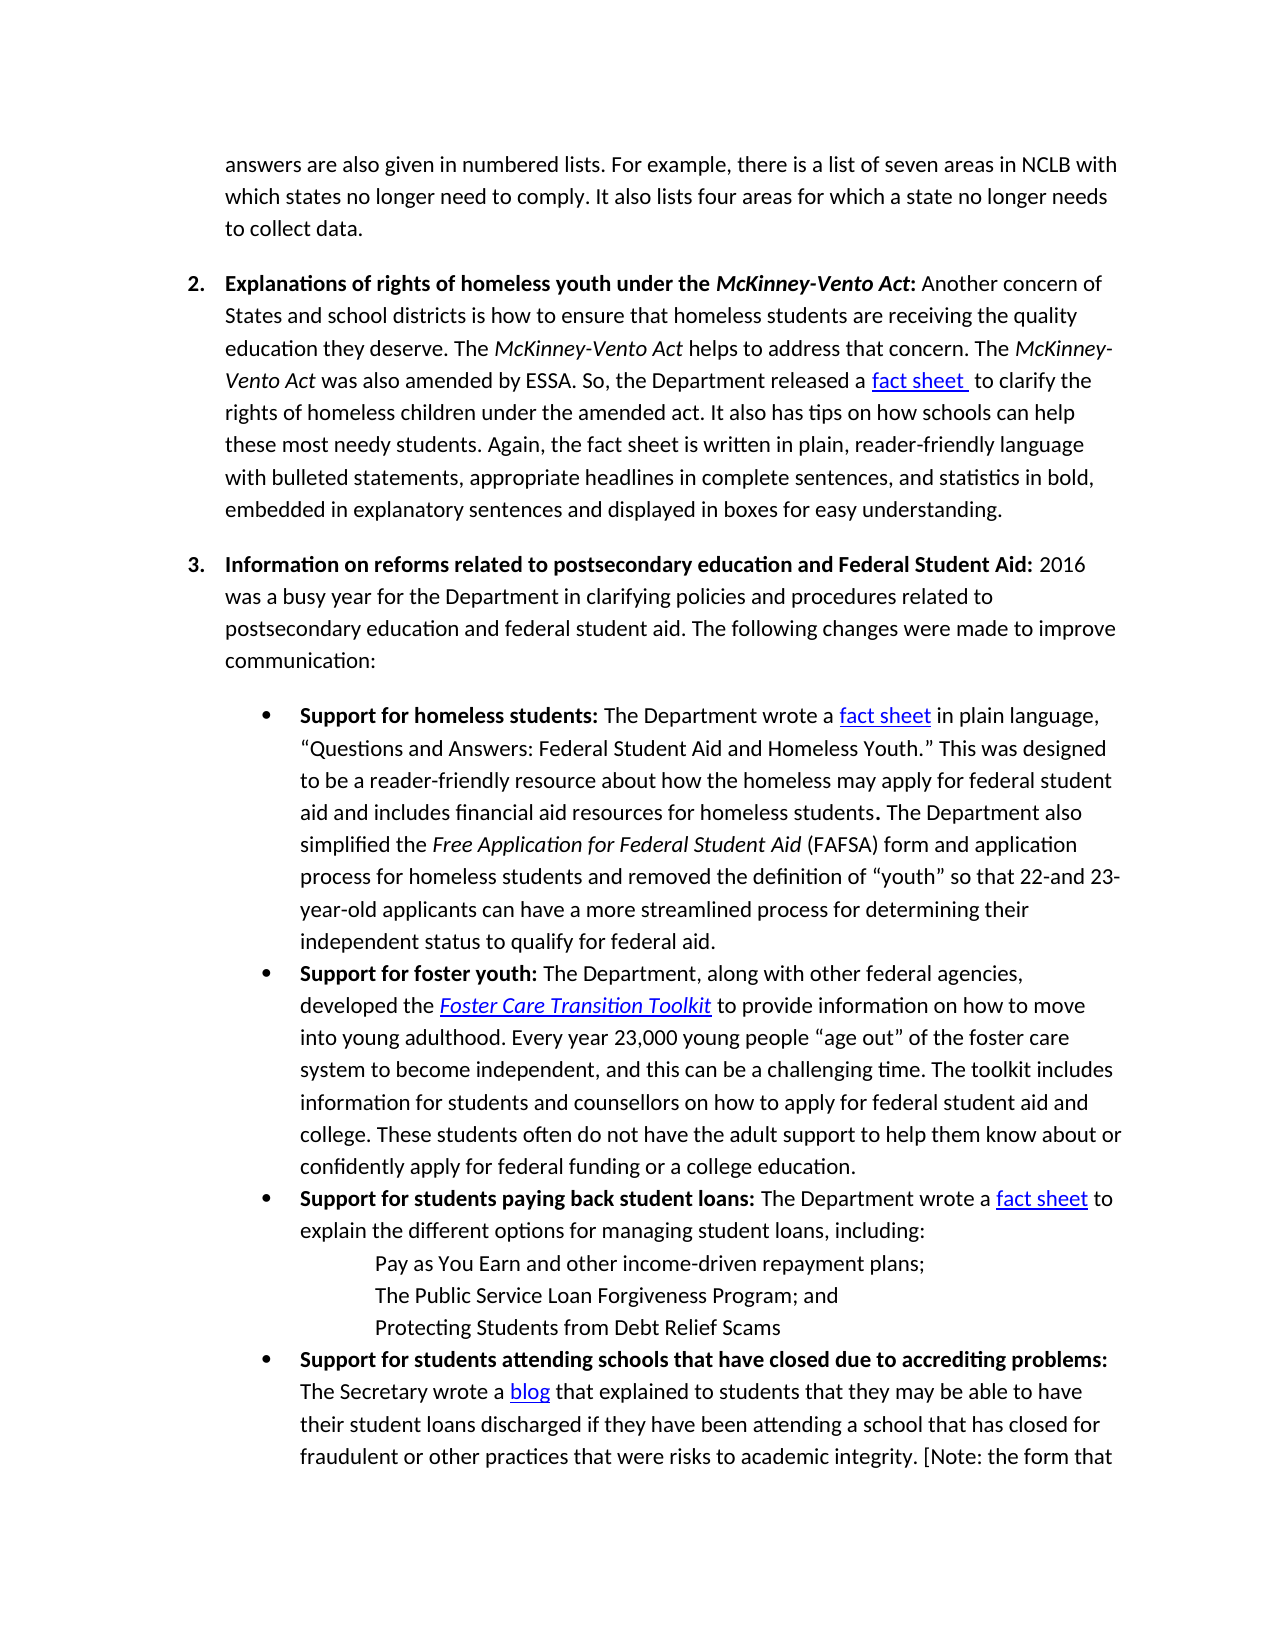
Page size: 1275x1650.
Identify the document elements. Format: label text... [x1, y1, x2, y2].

list The Public Service Loan Forgiveness Program; and [300, 1281, 1125, 1309]
list Pay as You Earn and other income-driven repayment plans; [300, 1249, 1125, 1277]
list Support for foster youth: The Department, along with other federal agencies, developed the Foster Care Transition Toolkit to provide information on how to move into young adulthood. Every year 23,000 young people “age out” of the foster care system to become independent, and this can be a challenging time. The toolkit includes information for students and counsellors on how to apply for federal student aid and college. These students often do not have the adult support to help them know about or confidently apply for federal funding or a college education. [262, 959, 1125, 1180]
list Explanations of rights of homeless youth under the McKinney-Vento Act: Another concern of States and school districts is how to ensure that homeless students are receiving the quality education they deserve. The McKinney-Vento Act helps to address that concern. The McKinney-Vento Act was also amended by ESSA. So, the Department released a fact sheet to clarify the rights of homeless children under the amended act. It also has tips on how schools can help these most needy students. Again, the fact sheet is written in plain, reader-friendly language with bulleted statements, appropriate headlines in complete sentences, and statistics in bold, embedded in explanatory sentences and displayed in boxes for easy understanding. [187, 269, 1125, 523]
list Support for homeless students: The Department wrote a fact sheet in plain language, “Questions and Answers: Federal Student Aid and Homeless Youth.” This was designed to be a reader-friendly resource about how the homeless may apply for federal student aid and includes financial aid resources for homeless students. The Department also simplified the Free Application for Federal Student Aid (FAFSA) form and application process for homeless students and removed the definition of “youth” so that 22-and 23-year-old applicants can have a more streamlined process for determining their independent status to qualify for federal aid. [262, 702, 1125, 955]
list Support for students paying back student loans: The Department wrote a fact sheet to explain the different options for managing student loans, including: [262, 1184, 1125, 1244]
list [225, 150, 1125, 242]
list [262, 1345, 1125, 1470]
list Protecting Students from Debt Relief Scams [300, 1313, 1125, 1341]
list Information on reforms related to postsecondary education and Federal Student Aid: 2016 was a busy year for the Department in clarifying policies and procedures related to postsecondary education and federal student aid. The following changes were made to improve communication: [187, 550, 1125, 674]
